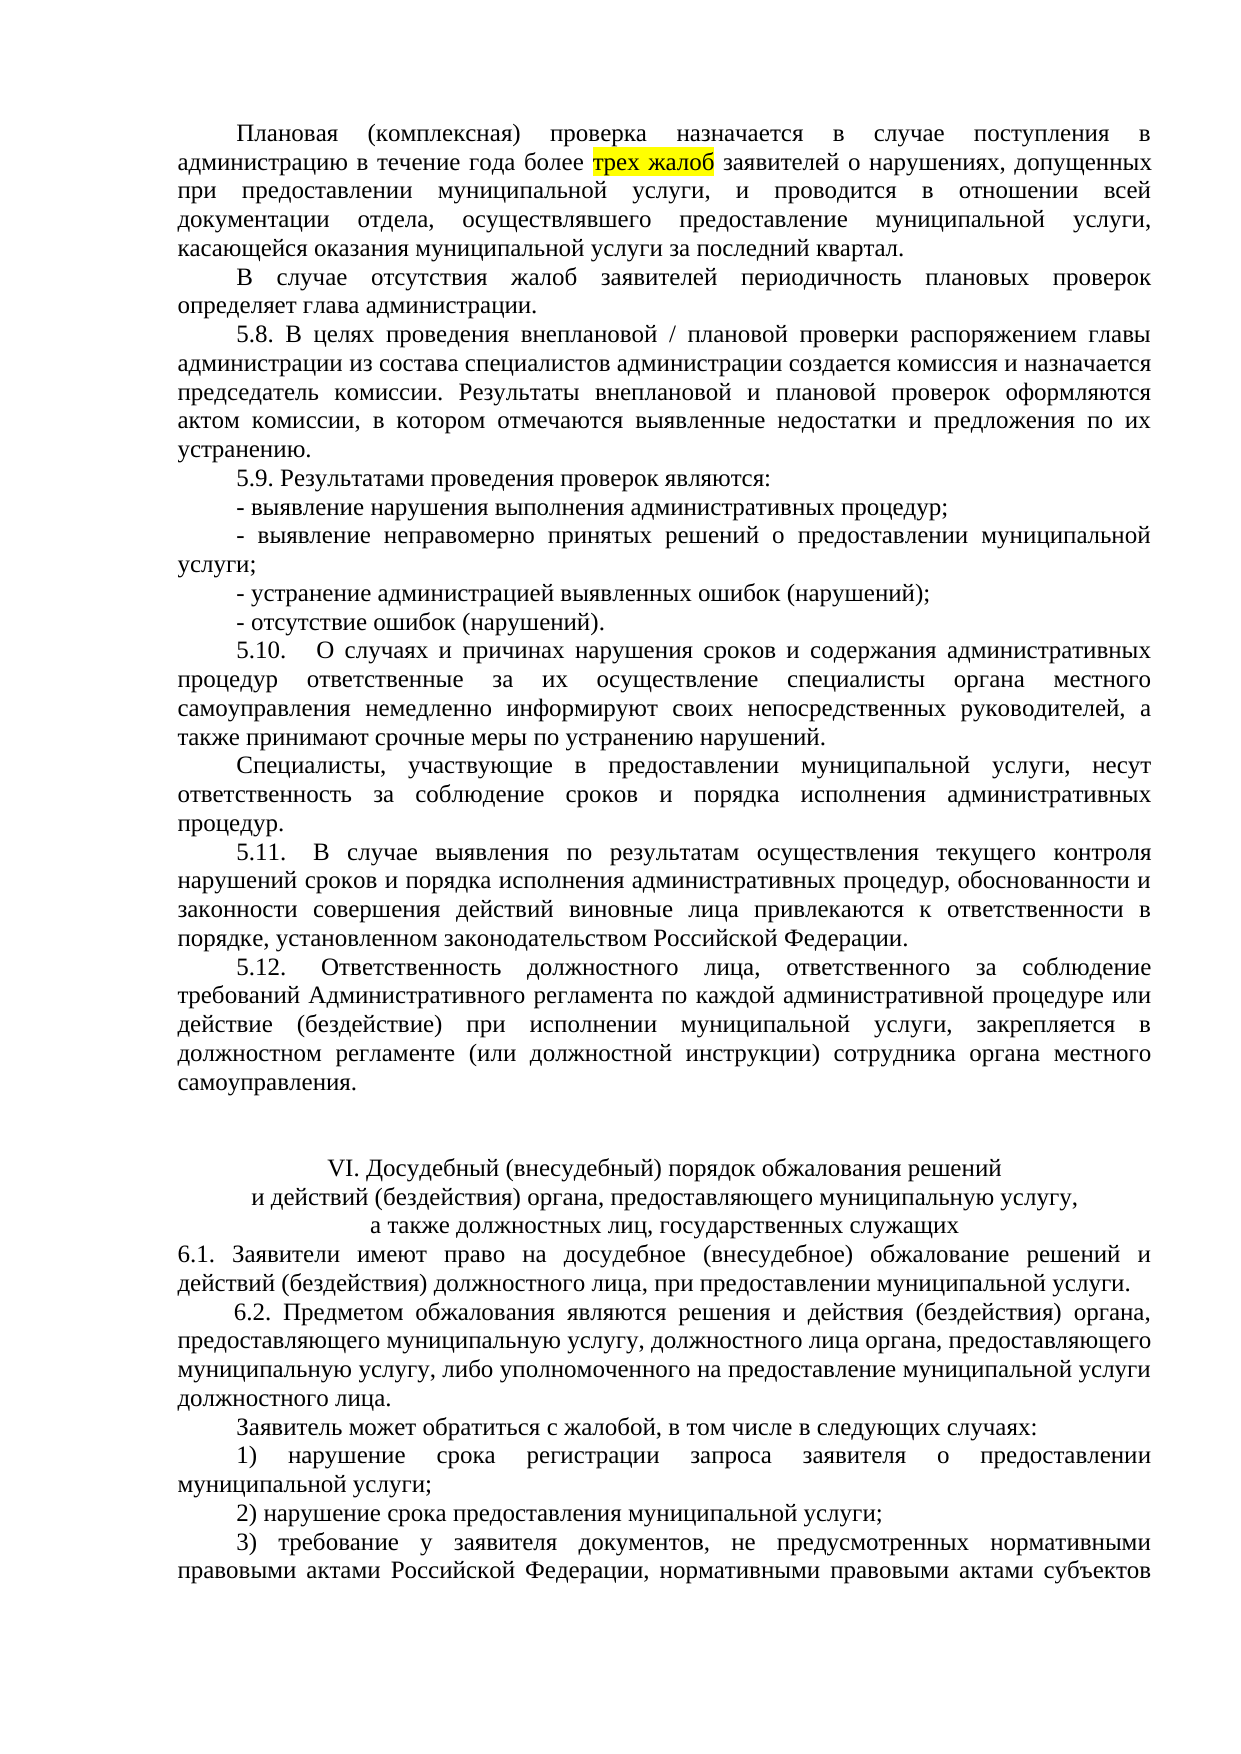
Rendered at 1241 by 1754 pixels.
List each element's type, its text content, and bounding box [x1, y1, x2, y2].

text 2) нарушение срока предоставления муниципальной услуги; [177, 1498, 1152, 1527]
text 6.1. Заявители имеют право на досудебное (внесудебное) обжалование решений и действий (бездействия) должностного лица, при предоставлении муниципальной услуги. [177, 1239, 1152, 1297]
text а также должностных лиц, государственных служащих [177, 1211, 1152, 1239]
text Специалисты, участвующие в предоставлении муниципальной услуги, несут ответственность за соблюдение сроков и порядка исполнения административных процедур. [177, 751, 1152, 837]
text Заявитель может обратиться с жалобой, в том числе в следующих случаях: [177, 1412, 1152, 1441]
text 1) нарушение срока регистрации запроса заявителя о предоставлении муниципальной услуги; [177, 1441, 1152, 1498]
text VI. Досудебный (внесудебный) порядок обжалования решений [177, 1153, 1152, 1182]
text - выявление неправомерно принятых решений о предоставлении муниципальной услуги; [177, 521, 1152, 578]
text - отсутствие ошибок (нарушений). [177, 607, 1152, 636]
text 5.12. Ответственность должностного лица, ответственного за соблюдение требований Административного регламента по каждой административной процедуре или действие (бездействие) при исполнении муниципальной услуги, закрепляется в должностном регламенте (или должностной инструкции) сотрудника органа местного самоуправления. [177, 952, 1152, 1096]
text - выявление нарушения выполнения административных процедур; [177, 492, 1152, 521]
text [177, 1527, 1152, 1584]
text 5.11. В случае выявления по результатам осуществления текущего контроля нарушений сроков и порядка исполнения административных процедур, обоснованности и законности совершения действий виновные лица привлекаются к ответственности в порядке, установленном законодательством Российской Федерации. [177, 837, 1152, 952]
text Плановая (комплексная) проверка назначается в случае поступления в администрацию в течение года более трех жалоб заявителей о нарушениях, допущенных при предоставлении муниципальной услуги, и проводится в отношении всей документации отдела, осуществлявшего предоставление муниципальной услуги, касающейся оказания муниципальной услуги за последний квартал. [177, 118, 1152, 262]
text В случае отсутствия жалоб заявителей периодичность плановых проверок определяет глава администрации. [177, 262, 1152, 319]
text 5.10. О случаях и причинах нарушения сроков и содержания административных процедур ответственные за их осуществление специалисты органа местного самоуправления немедленно информируют своих непосредственных руководителей, а также принимают срочные меры по устранению нарушений. [177, 636, 1152, 751]
text и действий (бездействия) органа, предоставляющего муниципальную услугу, [177, 1182, 1152, 1211]
text 5.9. Результатами проведения проверок являются: [177, 463, 1152, 492]
text 5.8. В целях проведения внеплановой / плановой проверки распоряжением главы администрации из состава специалистов администрации создается комиссия и назначается председатель комиссии. Результаты внеплановой и плановой проверок оформляются актом комиссии, в котором отмечаются выявленные недостатки и предложения по их устранению. [177, 319, 1152, 463]
text - устранение администрацией выявленных ошибок (нарушений); [177, 578, 1152, 607]
text 6.2. Предметом обжалования являются решения и действия (бездействия) органа, предоставляющего муниципальную услугу, должностного лица органа, предоставляющего муниципальную услугу, либо уполномоченного на предоставление муниципальной услуги должностного лица. [177, 1297, 1152, 1412]
